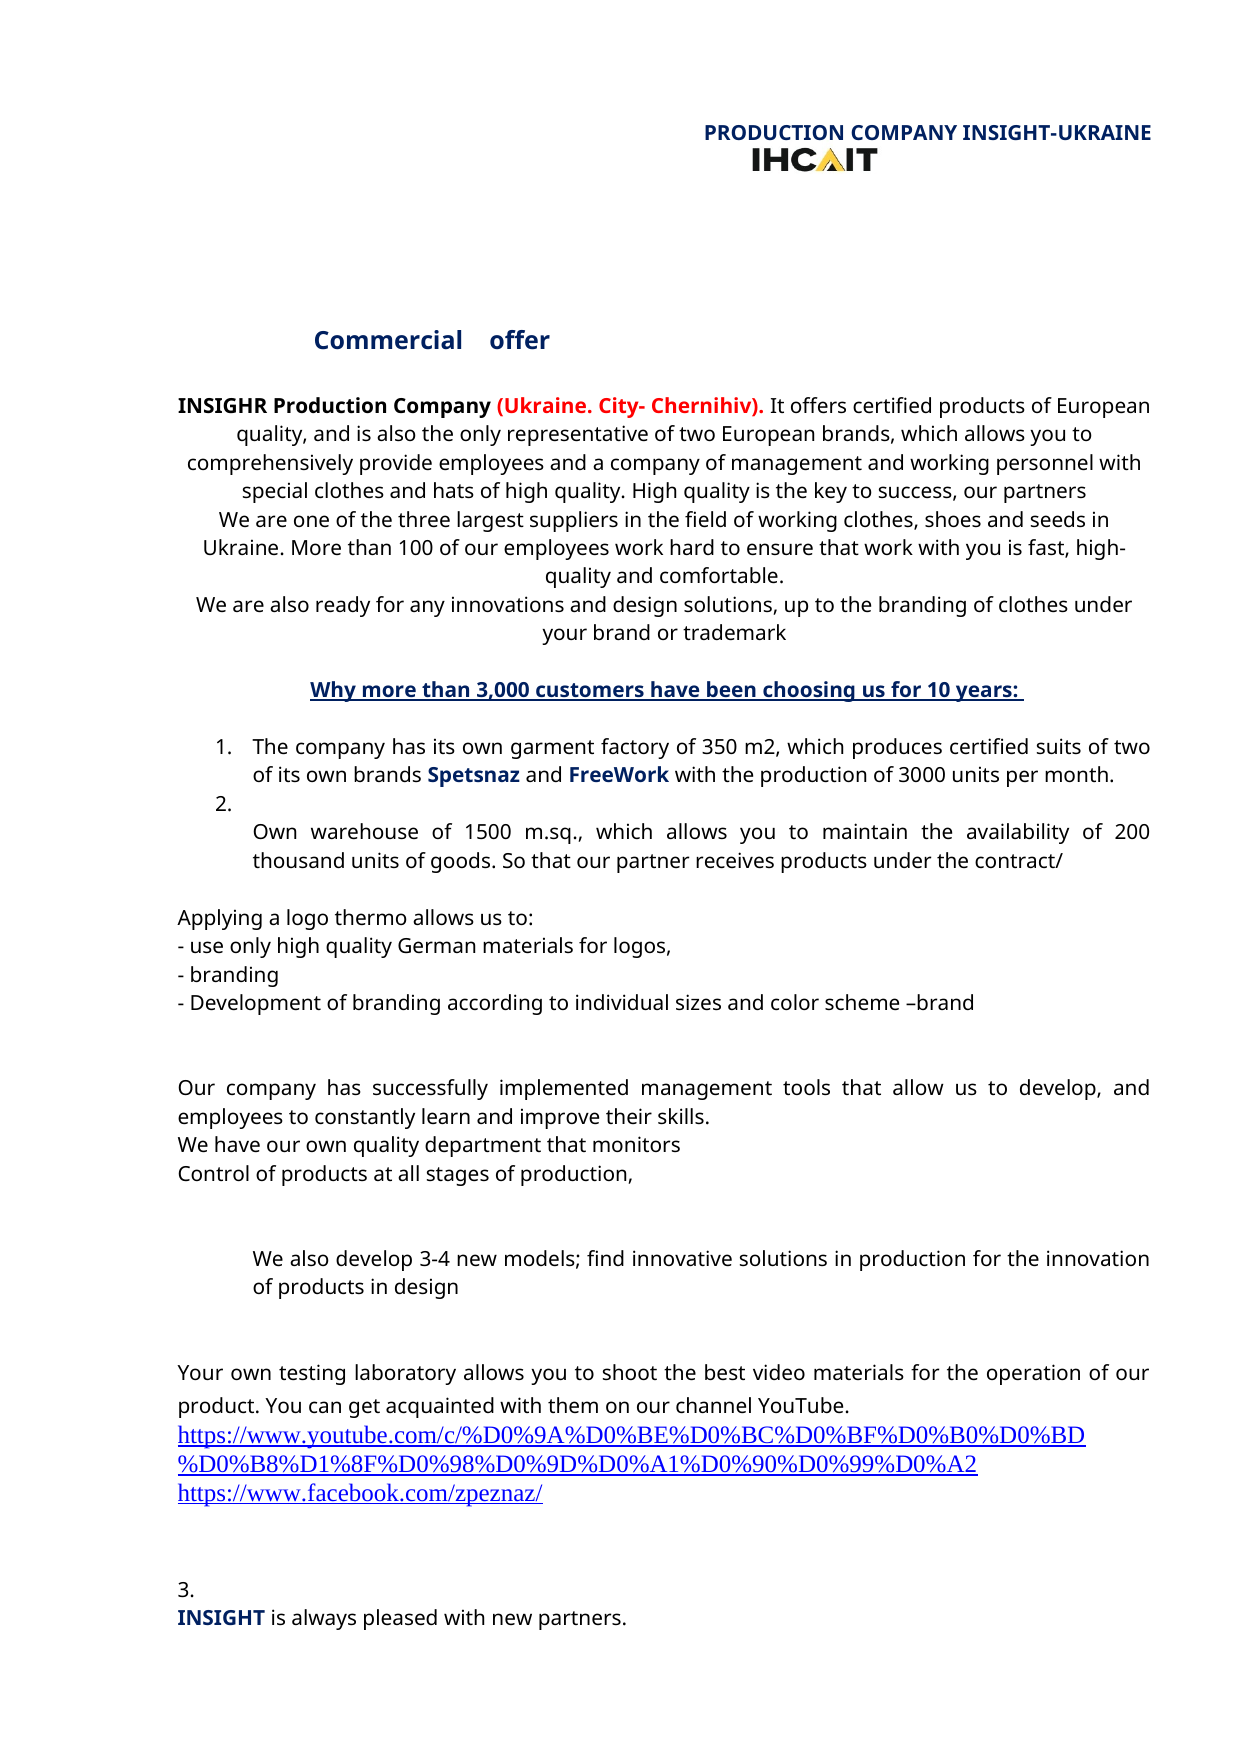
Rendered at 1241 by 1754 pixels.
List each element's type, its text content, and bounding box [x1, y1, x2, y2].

text Control of products at all stages of production, [177, 1159, 1152, 1187]
text INSIGHR Production Company (Ukraine. City- Chernihiv). It offers certified products of European quality, and is also the only representative of two European brands, which allows you to comprehensively provide employees and a company of management and working personnel with special clothes and hats of high quality. High quality is the key to success, our partners [177, 391, 1152, 505]
text INSIGHT is always pleased with new partners. [177, 1603, 1152, 1632]
text Your own testing laboratory allows you to shoot the best video materials for the operation of our product. You can get acquainted with them on our channel YouTube. [177, 1358, 1152, 1420]
text We are also ready for any innovations and design solutions, up to the branding of clothes under your brand or trademark [177, 590, 1152, 647]
text Why more than 3,000 customers have been choosing us for 10 years: [177, 675, 1152, 704]
list We also develop 3-4 new models; find innovative solutions in production for the innovation of products in design [252, 1244, 1152, 1301]
text We are one of the three largest suppliers in the field of working clothes, shoes and seeds in Ukraine. More than 100 of our employees work hard to ensure that work with you is fast, high-quality and comfortable. [177, 505, 1152, 590]
text Our company has successfully implemented management tools that allow us to develop, and employees to constantly learn and improve their skills. [177, 1073, 1152, 1130]
text - Development of branding according to individual sizes and color scheme –brand [177, 988, 1152, 1017]
text Applying a logo thermo allows us to: [177, 903, 1152, 931]
list Own warehouse of 1500 m.sq., which allows you to maintain the availability of 200 thousand units of goods. So that our partner receives products under the contract/ [252, 817, 1152, 874]
picture [745, 147, 883, 180]
text - branding [177, 960, 1152, 988]
text - use only high quality German materials for logos, [177, 931, 1152, 960]
text 2. [215, 789, 1152, 817]
text Commercial offer [177, 323, 1152, 357]
text https://www.facebook.com/zpeznaz/ [177, 1478, 1152, 1507]
text We have our own quality department that monitors [177, 1130, 1152, 1159]
text https://www.youtube.com/c/%D0%9A%D0%BE%D0%BC%D0%BF%D0%B0%D0%BD%D0%B8%D1%8F%D0%98%D0%9D%D0%A1%D0%90%D0%99%D0%A2 [177, 1420, 1152, 1478]
list The company has its own garment factory of 350 m2, which produces certified suits of two of its own brands Spetsnaz and FreeWork with the production of 3000 units per month. [215, 732, 1152, 789]
text PRODUCTION COMPANY INSIGHT-UKRAINE [177, 118, 1152, 147]
text 3. [177, 1575, 1152, 1603]
